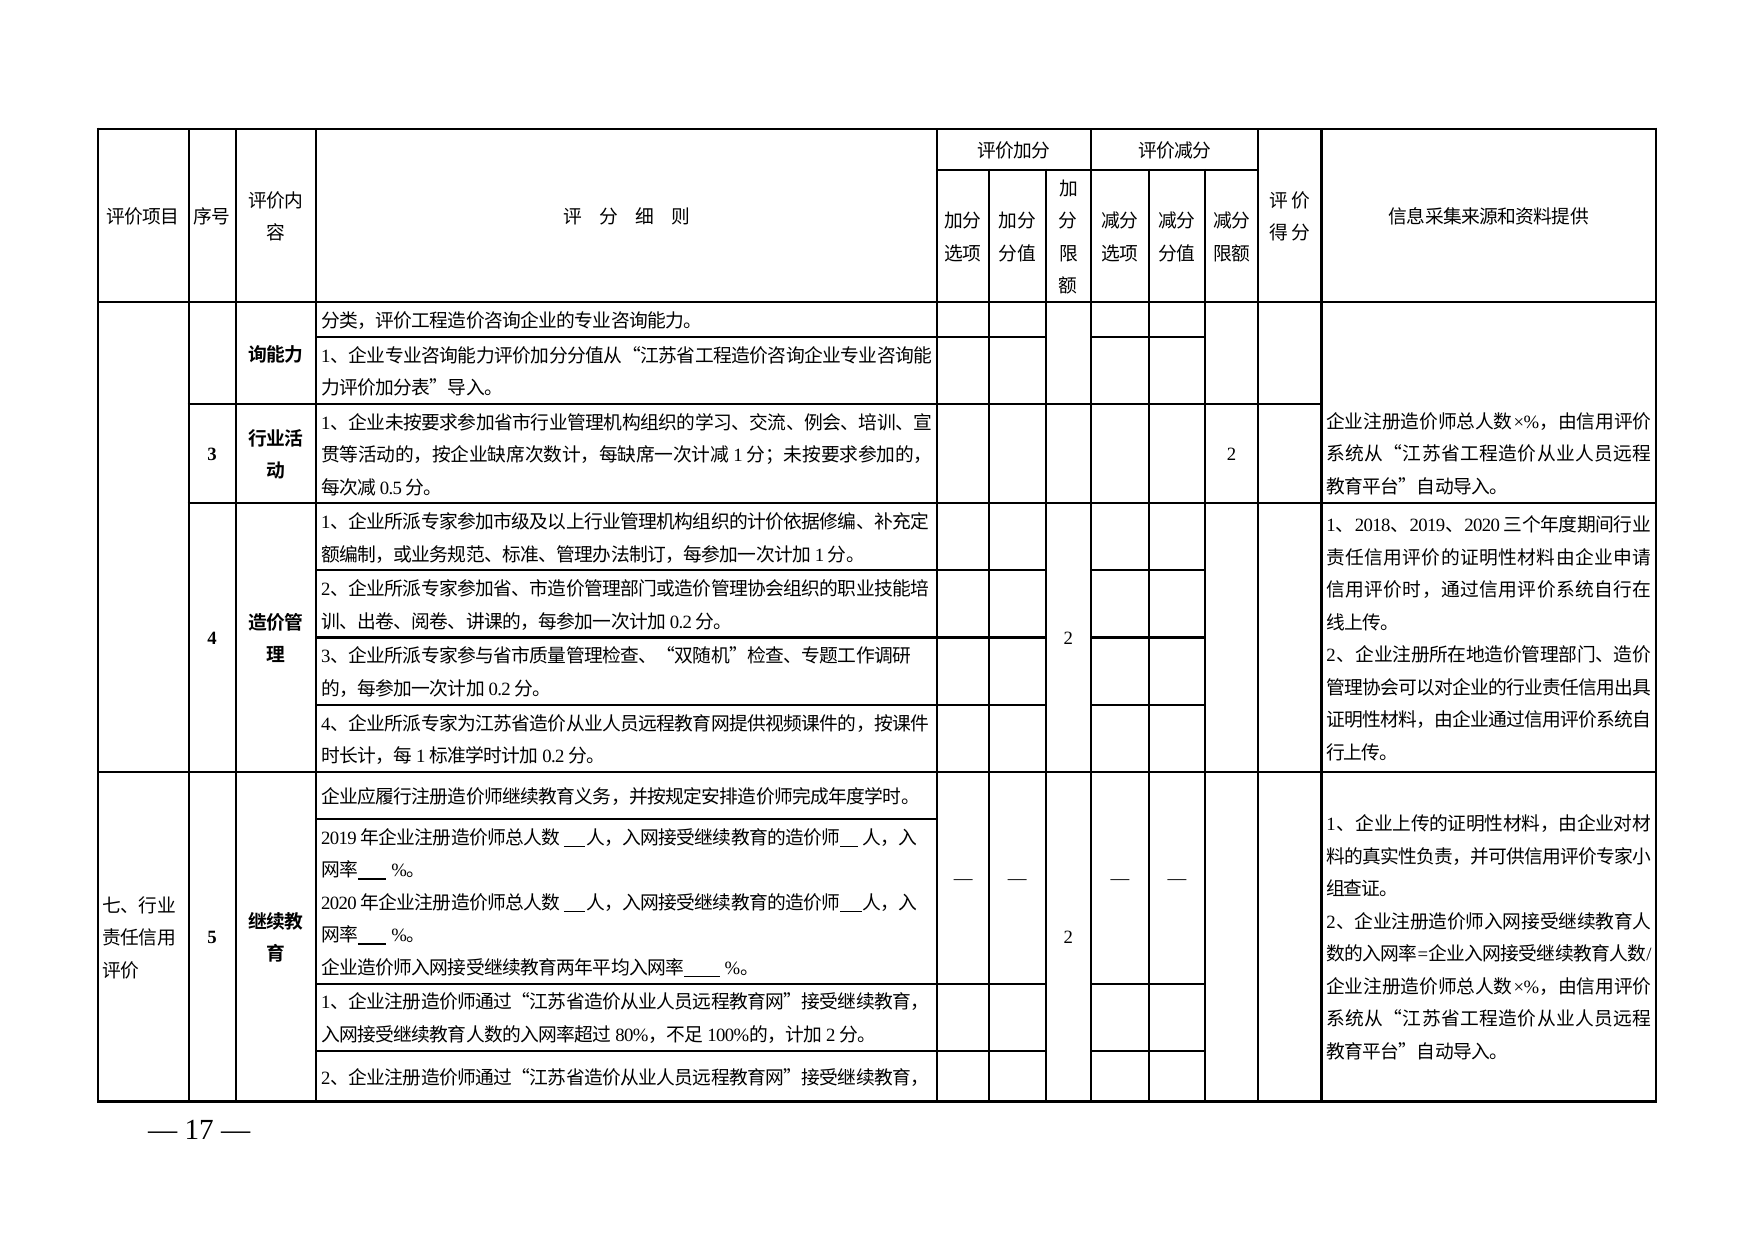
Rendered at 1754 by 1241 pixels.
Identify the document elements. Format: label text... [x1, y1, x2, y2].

table_cell [1150, 338, 1204, 403]
table_cell 加分 分值 [990, 171, 1045, 301]
table_cell — [938, 773, 988, 982]
table_cell [1047, 405, 1090, 502]
table_cell [990, 571, 1045, 636]
table_cell [1092, 405, 1148, 502]
table_cell [1150, 985, 1204, 1049]
table_cell — [990, 303, 1045, 336]
table_cell 3 [1047, 303, 1090, 403]
table_cell 2、企业所派专家参加省、市造价管理部门或造价管理协会组织的职业技能培训、出卷、阅卷、讲课的，每参加一次计加0.2分。 [317, 571, 936, 636]
table_cell [938, 985, 988, 1049]
table_cell [938, 504, 988, 569]
table_cell 1、企业上传的证明性材料，由企业对材料的真实性负责，并可供信用评价专家小组查证。 2、企业注册造价师入网接受继续教育人数的入网率=企业入网接受继续教育人数/企业注册造价师总人数×%，由信用评价系统从“江苏省工程造价从业人员远程教育平台”自动导入。 [1323, 773, 1655, 1100]
table_cell [990, 504, 1045, 569]
table_cell [990, 706, 1045, 771]
table_cell [1150, 706, 1204, 771]
table_cell 5 [190, 773, 235, 1100]
table_cell [1206, 303, 1257, 403]
table_cell 3、企业所派专家参与省市质量管理检查、“双随机”检查、专题工作调研的，每参加一次计加0.2分。 [317, 639, 936, 703]
table_cell [938, 1052, 988, 1100]
table_header 评 分 细 则 [317, 130, 936, 301]
table_cell [990, 338, 1045, 403]
table_cell — [990, 773, 1045, 982]
table_cell [1150, 1052, 1204, 1100]
table_cell — [938, 303, 988, 336]
table_cell 企业应履行注册造价师继续教育义务，并按规定安排造价师完成年度学时。 [317, 773, 936, 818]
table_cell 1、企业专业咨询能力评价加分分值从“江苏省工程造价咨询企业专业咨询能力评价加分表”导入。 [317, 338, 936, 403]
table_cell 加分 限额 [1047, 171, 1090, 301]
table_cell 2 [190, 303, 235, 403]
table_cell [938, 338, 988, 403]
table_cell [1259, 405, 1320, 502]
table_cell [317, 303, 936, 336]
table_cell 3 [190, 405, 235, 502]
table_header 评价内容 [237, 130, 315, 301]
table_cell — [1092, 303, 1148, 336]
table_cell [1092, 571, 1148, 636]
table_cell [990, 405, 1045, 502]
table_cell [1206, 504, 1257, 771]
table_cell [938, 571, 988, 636]
table_cell [1092, 639, 1148, 703]
table_cell [1259, 773, 1320, 1100]
table_header 评价项目 [99, 130, 188, 301]
table_cell [1259, 303, 1320, 403]
table_cell [1092, 706, 1148, 771]
table_cell — [1092, 773, 1148, 982]
table_cell 七、行业责任信用评价 [99, 773, 188, 1100]
table_cell [938, 706, 988, 771]
table_cell [1092, 504, 1148, 569]
table_cell 造价管理 [237, 504, 315, 771]
table_header 序号 [190, 130, 235, 301]
table_cell 1、企业所派专家参加市级及以上行业管理机构组织的计价依据修编、补充定额编制，或业务规范、标准、管理办法制订，每参加一次计加1分。 [317, 504, 936, 569]
table_cell [990, 1052, 1045, 1100]
table_cell 2 [1206, 405, 1257, 502]
table_header 评价减分 [1092, 130, 1257, 169]
table_cell 2 [1047, 773, 1090, 1100]
table_cell 4、企业所派专家为江苏省造价从业人员远程教育网提供视频课件的，按课件时长计，每1标准学时计加0.2分。 [317, 706, 936, 771]
table_cell 1、企业注册造价师通过“江苏省造价从业人员远程教育网”接受继续教育，入网接受继续教育人数的入网率超过80%，不足100%的，计加2分。 [317, 985, 936, 1049]
table_cell 继续教育 [237, 773, 315, 1100]
table_header 评 价 得 分 [1259, 130, 1320, 301]
table_cell [1150, 405, 1204, 502]
table_header 评价加分 [938, 130, 1090, 169]
table_cell — [1150, 773, 1204, 982]
table_cell [1150, 571, 1204, 636]
table_cell [1259, 504, 1320, 771]
table_cell 专业咨询能力 [237, 303, 315, 403]
table_cell [1150, 504, 1204, 569]
table_cell [990, 985, 1045, 1049]
table_cell [1092, 985, 1148, 1049]
table_cell 减分 分值 [1150, 171, 1204, 301]
table_cell 加分 选项 [938, 171, 988, 301]
table_cell [938, 405, 988, 502]
table_cell 减分 选项 [1092, 171, 1148, 301]
table_cell [990, 639, 1045, 703]
table_cell [1206, 773, 1257, 1100]
table_cell 行业活动 [237, 405, 315, 502]
table_cell 1、2018、2019、2020三个年度期间行业责任信用评价的证明性材料由企业申请信用评价时，通过信用评价系统自行在线上传。 2、企业注册所在地造价管理部门、造价管理协会可以对企业的行业责任信用出具证明性材料，由企业通过信用评价系统自行上传。 [1323, 504, 1655, 771]
table_cell [1150, 639, 1204, 703]
table_cell [938, 639, 988, 703]
table_cell 2019年企业注册造价师总人数 人，入网接受继续教育的造价师 人，入网率 %。 2020年企业注册造价师总人数 人，入网接受继续教育的造价师 人，入网率 %。 企业造价师入网接受继续教育两年平均入网率 %。 [317, 820, 936, 982]
table_cell 减分限额 [1206, 171, 1257, 301]
table_cell 4 [190, 504, 235, 771]
table_header 信息采集来源和资料提供 [1323, 130, 1655, 301]
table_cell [317, 1052, 936, 1100]
table_cell 1、企业未按要求参加省市行业管理机构组织的学习、交流、例会、培训、宣贯等活动的，按企业缺席次数计，每缺席一次计减1分；未按要求参加的，每次减0.5分。 [317, 405, 936, 502]
table_cell — [1150, 303, 1204, 336]
table_cell 2 [1047, 504, 1090, 771]
table_cell [1092, 1052, 1148, 1100]
table_cell [1092, 338, 1148, 403]
